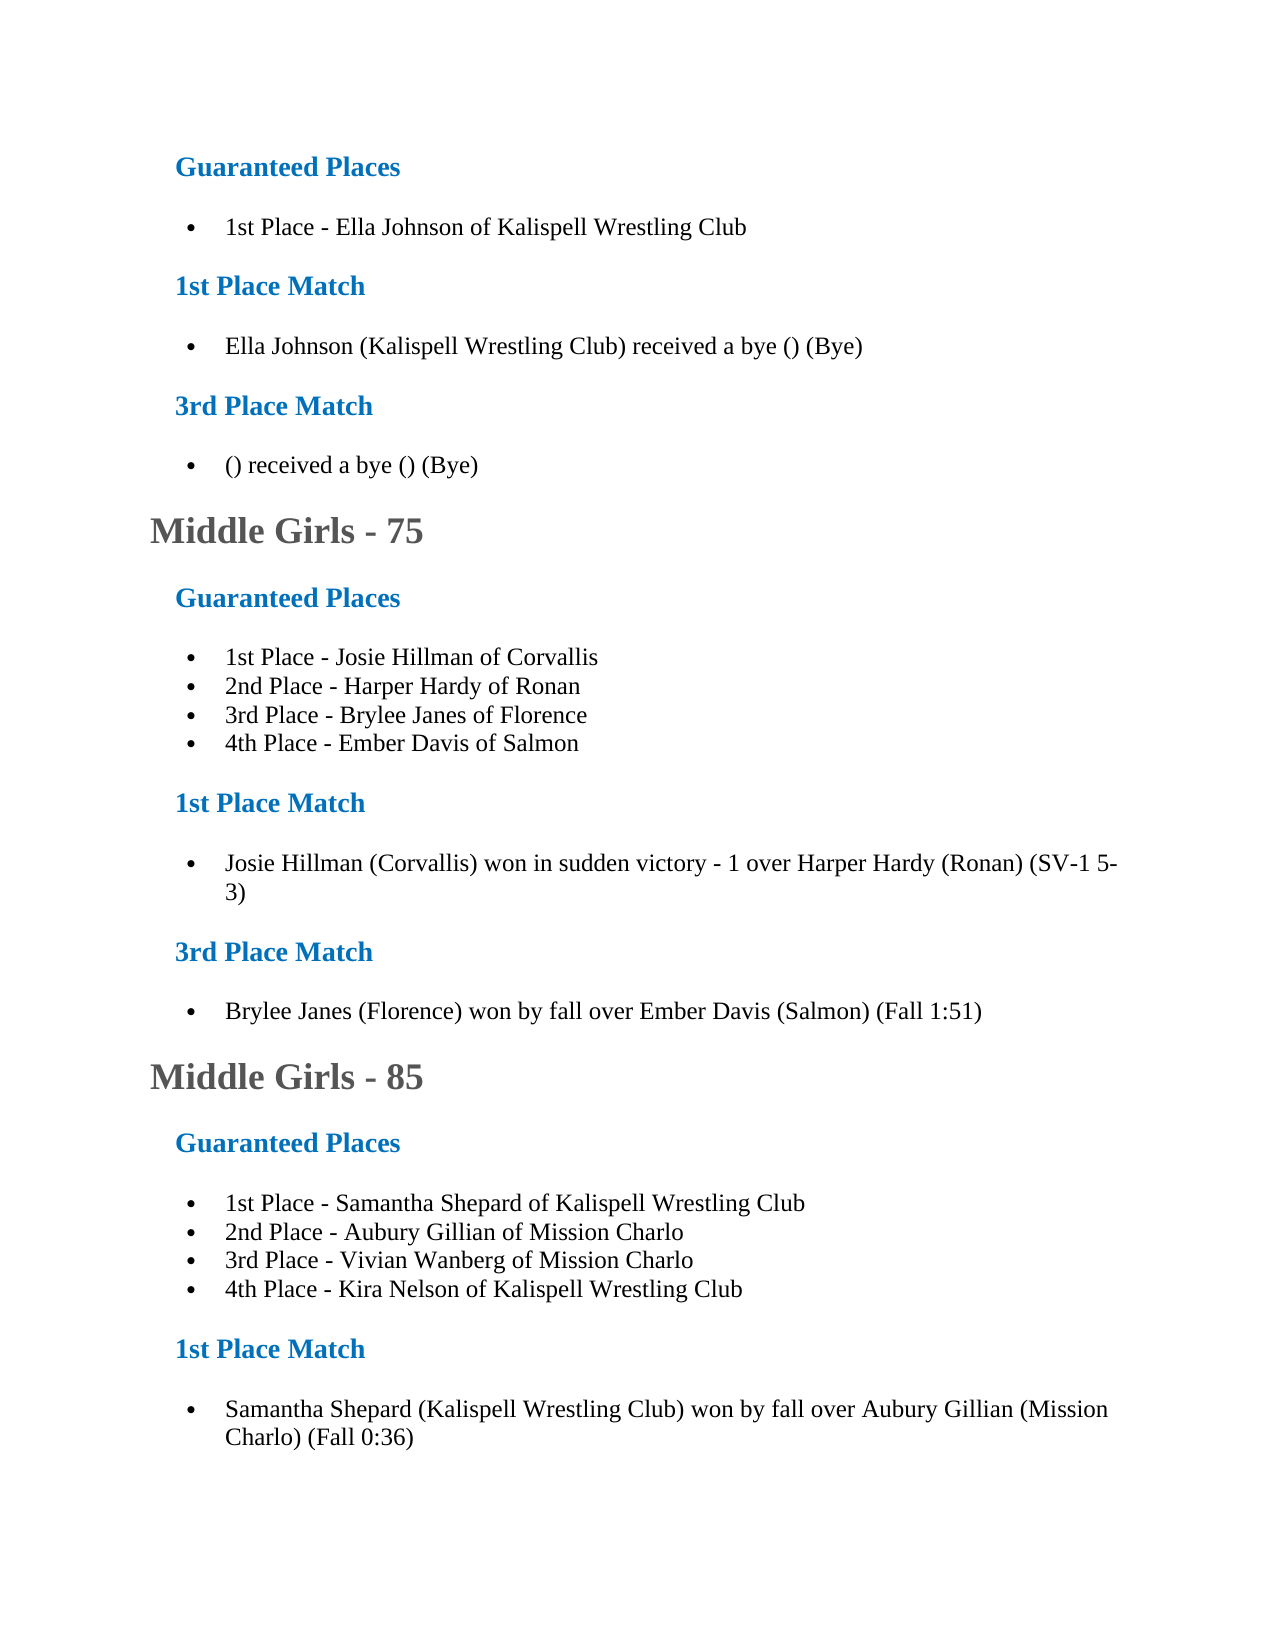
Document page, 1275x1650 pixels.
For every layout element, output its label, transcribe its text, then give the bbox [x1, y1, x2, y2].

list 1st Place - Samantha Shepard of Kalispell Wrestling Club [187, 1188, 1125, 1217]
text Middle Girls - 75 [150, 508, 1125, 552]
text Guaranteed Places [175, 150, 1125, 182]
list 3rd Place - Brylee Janes of Florence [187, 700, 1125, 728]
text 1st Place Match [175, 269, 1125, 302]
list 2nd Place - Harper Hardy of Ronan [187, 671, 1125, 700]
text Guaranteed Places [175, 581, 1125, 613]
list 3rd Place - Vivian Wanberg of Mission Charlo [187, 1246, 1125, 1274]
list 2nd Place - Aubury Gillian of Mission Charlo [187, 1217, 1125, 1246]
list Ella Johnson (Kalispell Wrestling Club) received a bye () (Bye) [187, 331, 1125, 360]
text 3rd Place Match [175, 935, 1125, 967]
list 4th Place - Ember Davis of Salmon [187, 728, 1125, 757]
list Samantha Shepard (Kalispell Wrestling Club) won by fall over Aubury Gillian (Mission Charlo) (Fall 0:36) [187, 1394, 1125, 1451]
list () received a bye () (Bye) [187, 451, 1125, 479]
text 1st Place Match [175, 1332, 1125, 1364]
list 4th Place - Kira Nelson of Kalispell Wrestling Club [187, 1274, 1125, 1303]
list Josie Hillman (Corvallis) won in sudden victory - 1 over Harper Hardy (Ronan) (SV-1 5-3) [187, 848, 1125, 906]
list 1st Place - Ella Johnson of Kalispell Wrestling Club [187, 212, 1125, 240]
text Guaranteed Places [175, 1126, 1125, 1159]
list 1st Place - Josie Hillman of Corvallis [187, 642, 1125, 671]
list Brylee Janes (Florence) won by fall over Ember Davis (Salmon) (Fall 1:51) [187, 996, 1125, 1025]
text 1st Place Match [175, 786, 1125, 819]
text 3rd Place Match [175, 389, 1125, 421]
text Middle Girls - 85 [150, 1054, 1125, 1097]
